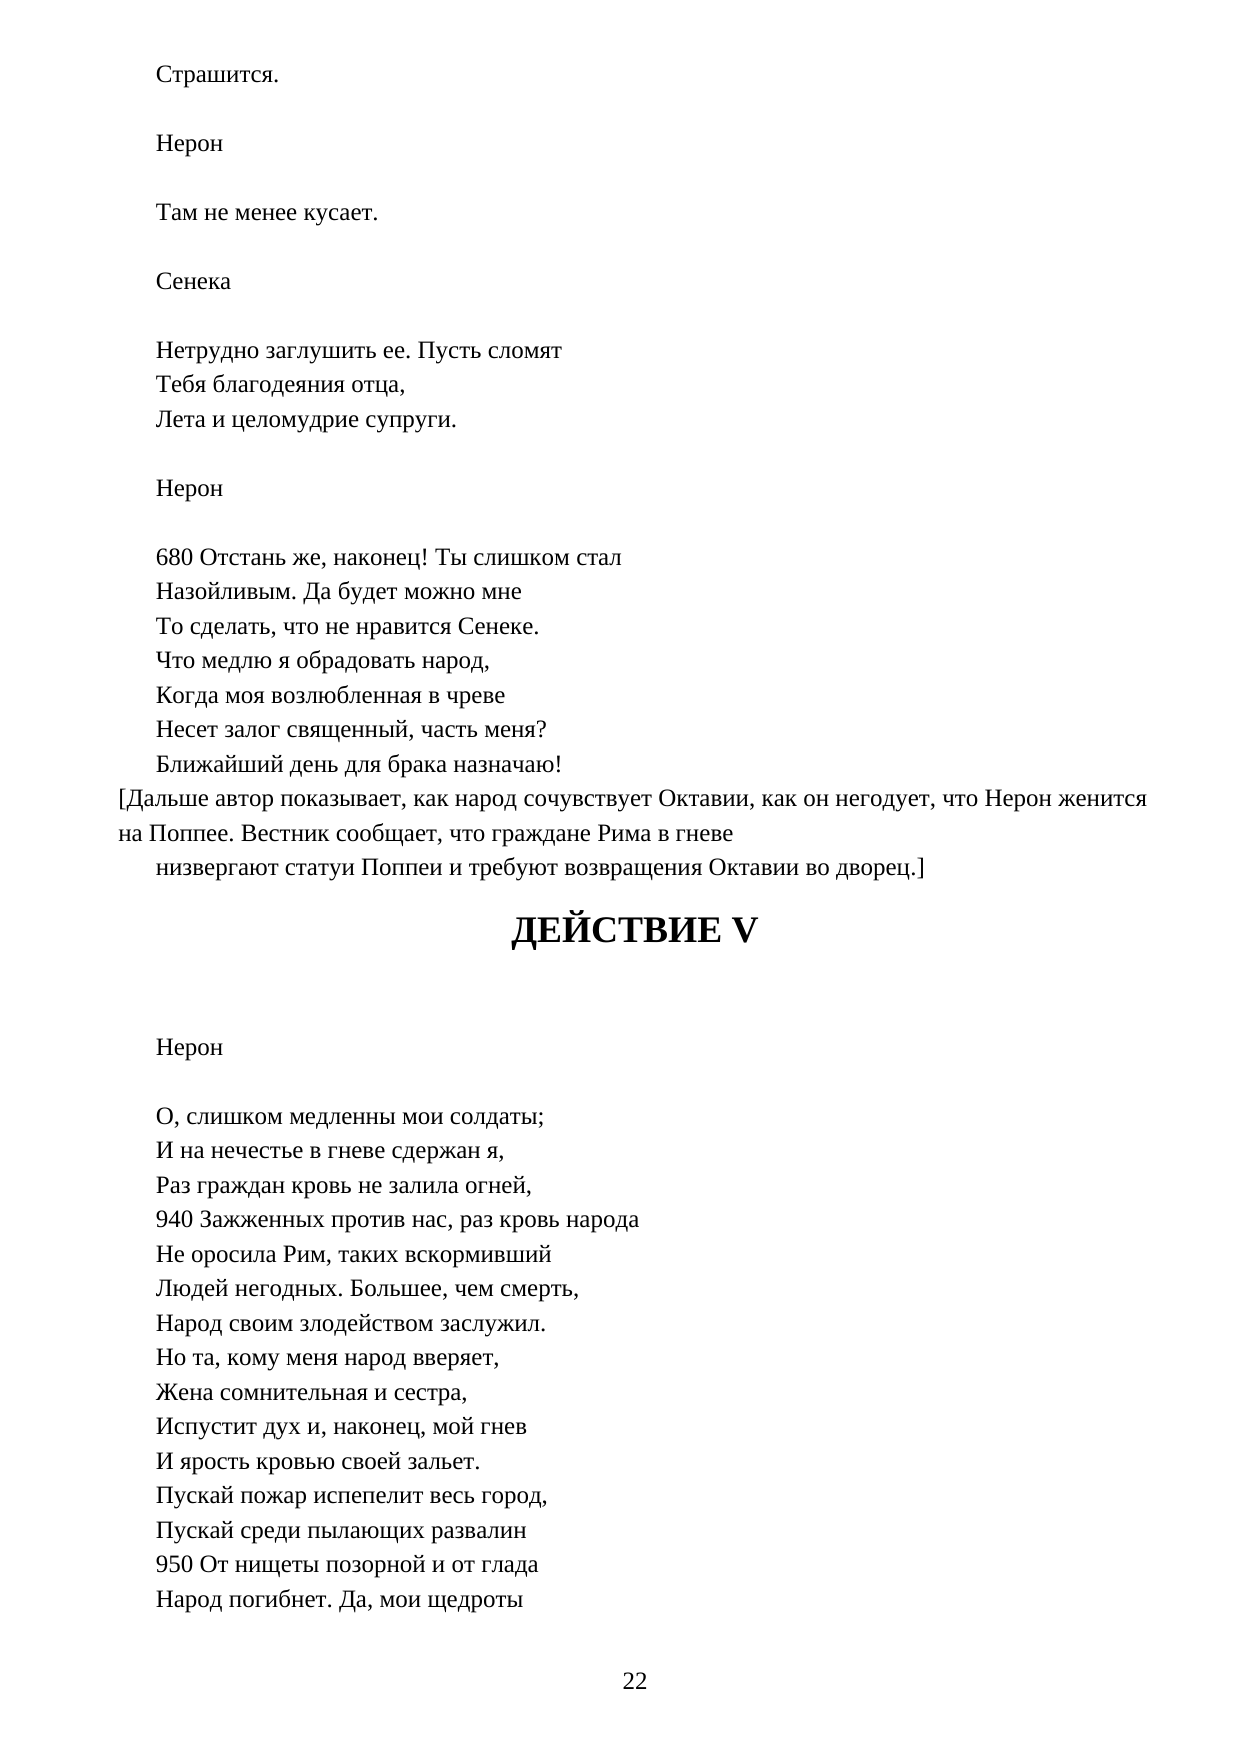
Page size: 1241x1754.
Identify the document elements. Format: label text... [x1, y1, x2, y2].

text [118, 59, 1152, 881]
subtitle ДЕЙСТВИЕ V [118, 907, 1152, 951]
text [118, 963, 1152, 1612]
